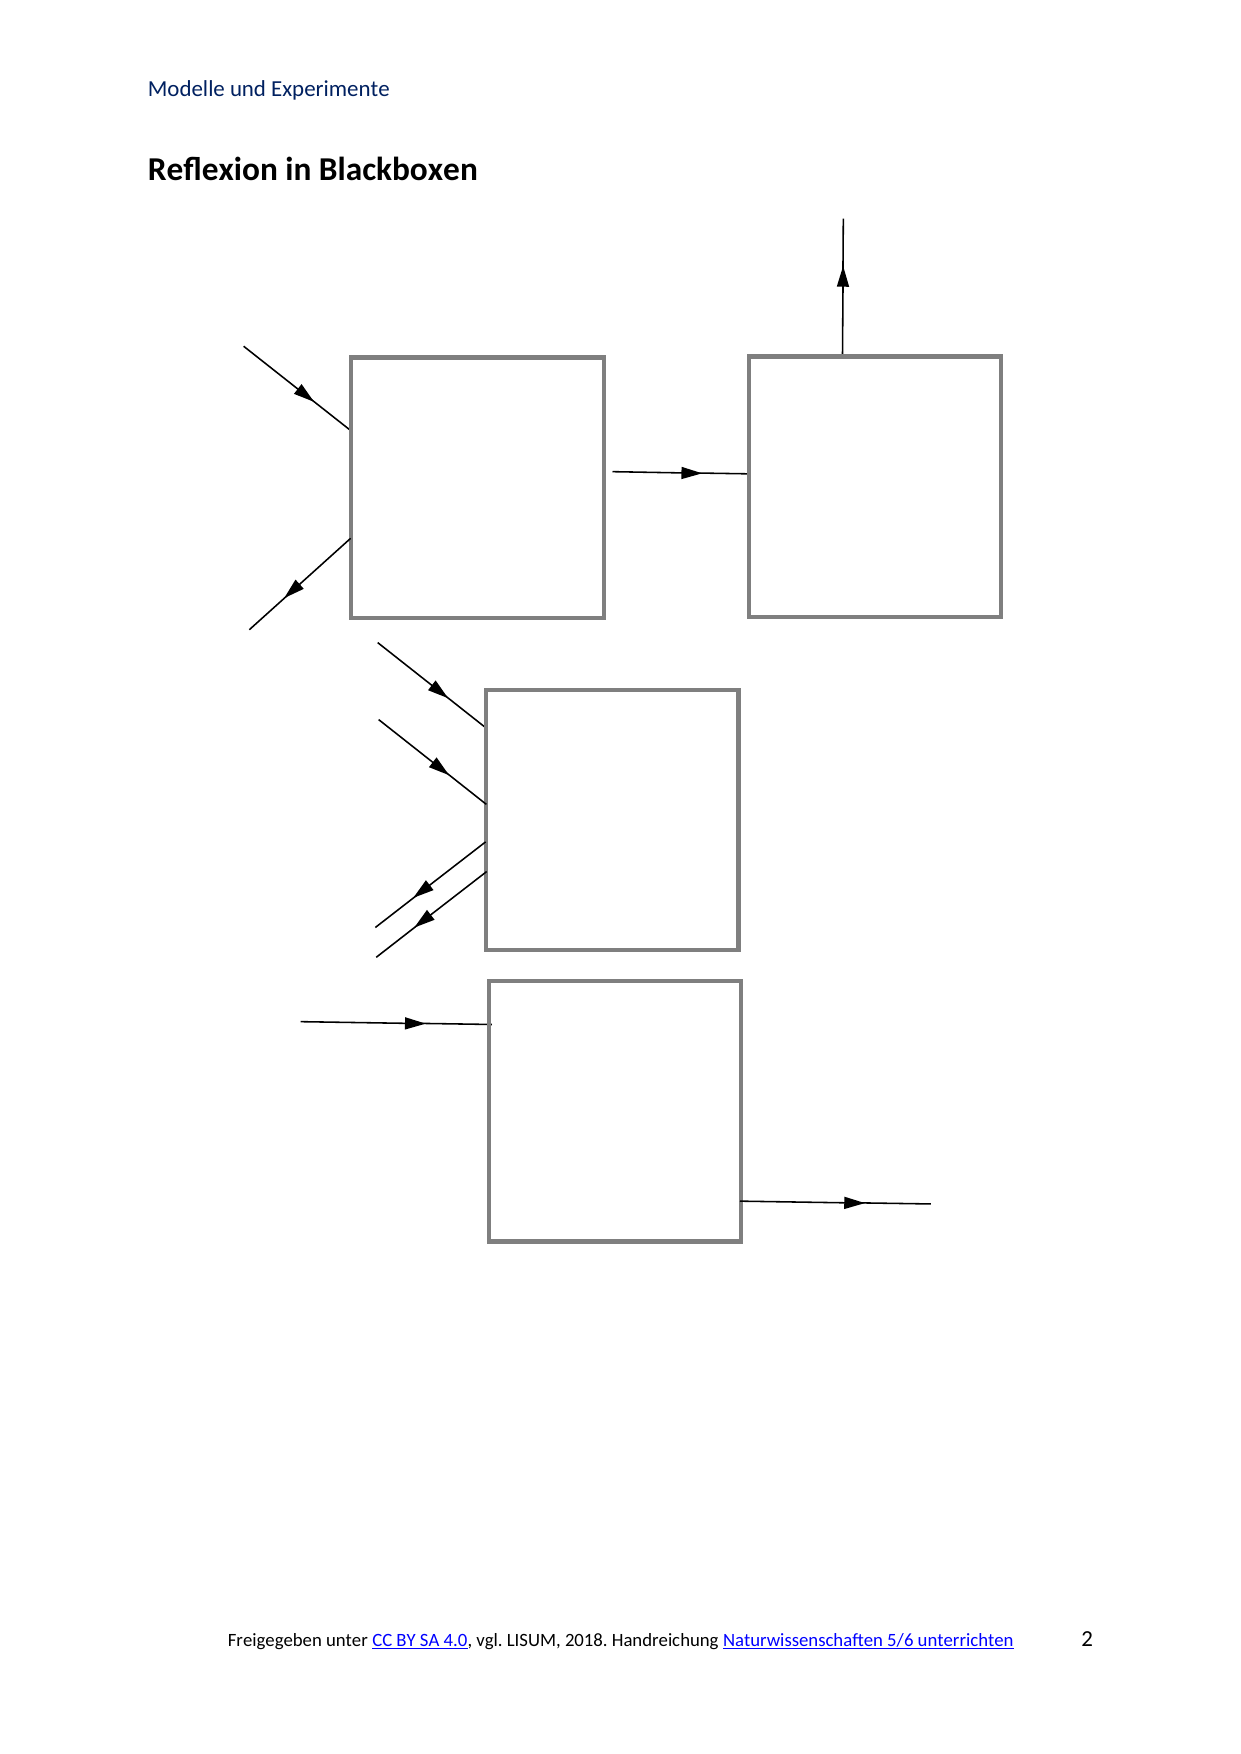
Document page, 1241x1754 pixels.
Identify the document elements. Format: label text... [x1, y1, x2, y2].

text Reflexion in Blackboxen [148, 148, 1137, 188]
